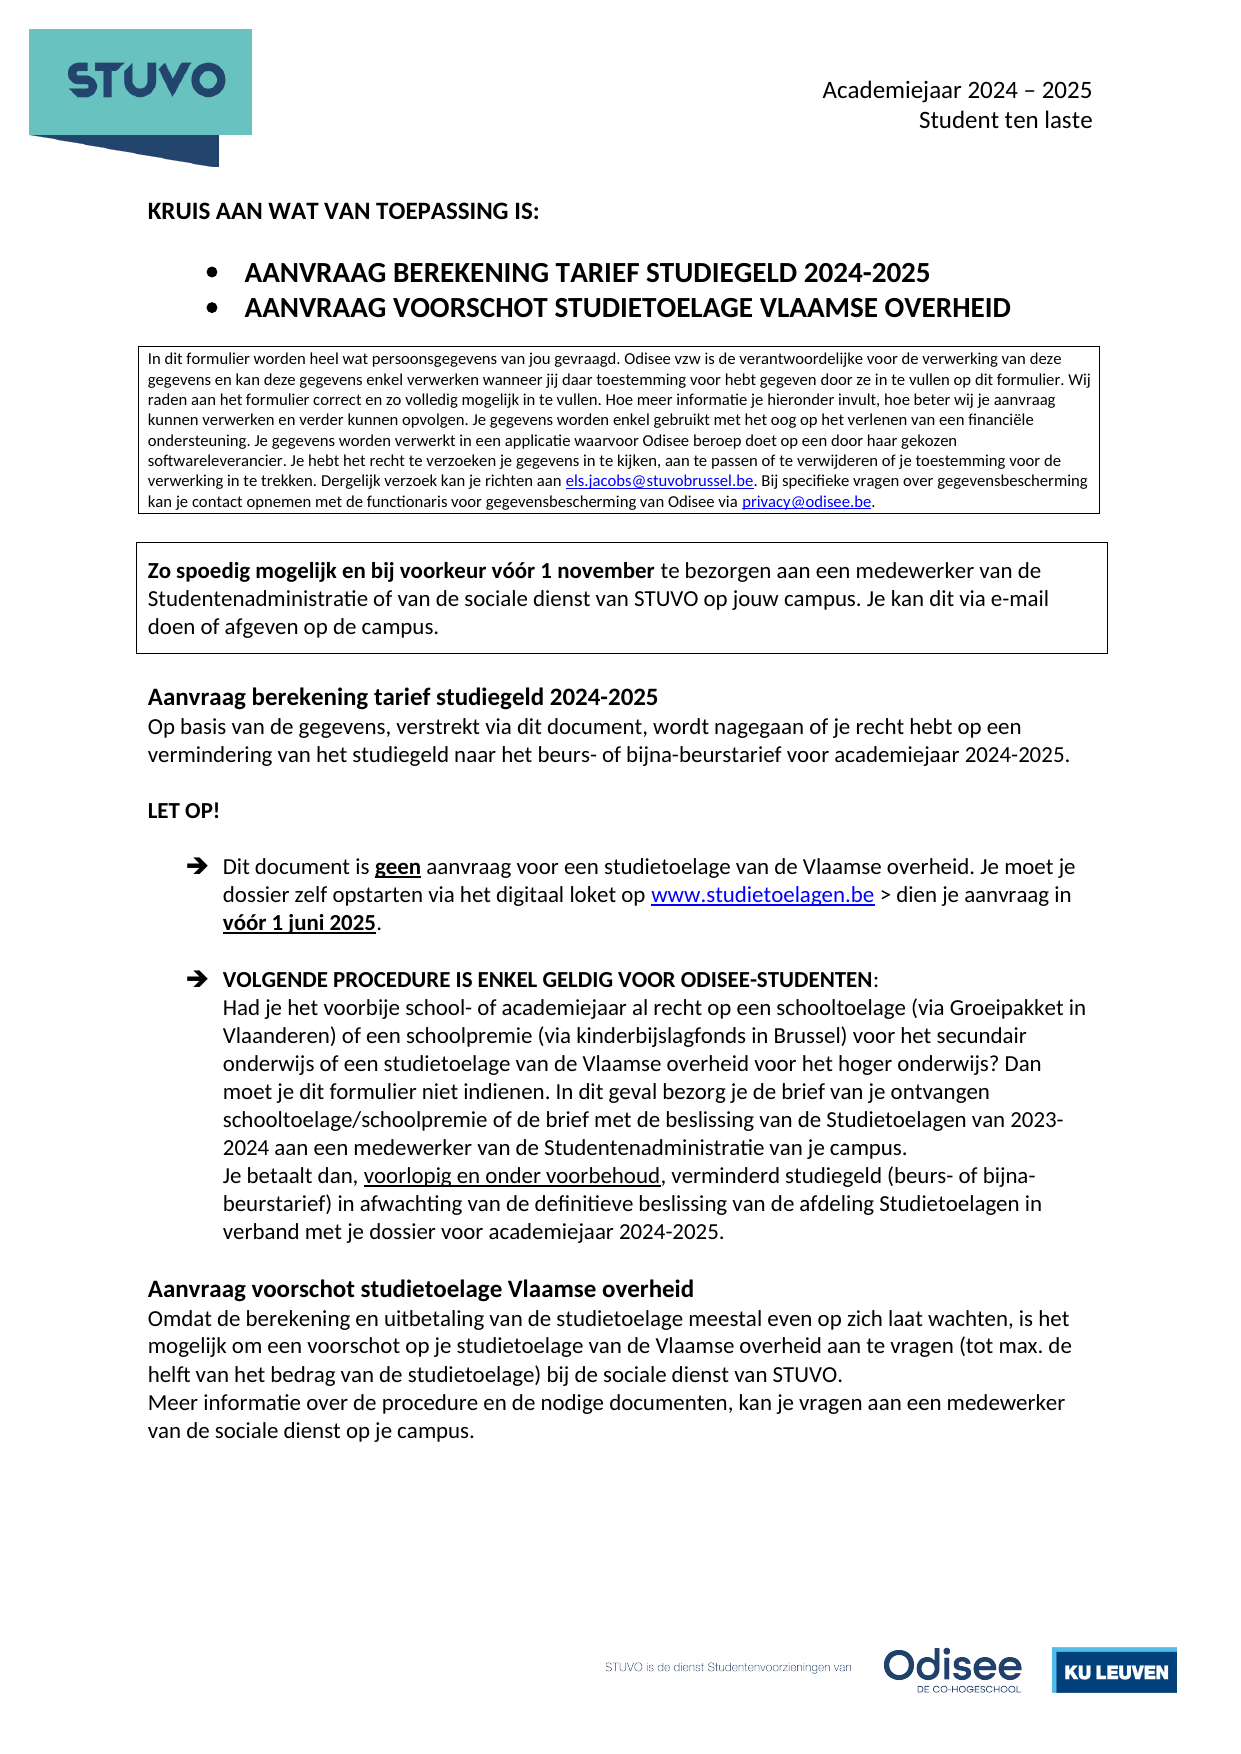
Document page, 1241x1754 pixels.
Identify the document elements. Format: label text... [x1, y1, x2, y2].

text Op basis van de gegevens, verstrekt via dit document, wordt nagegaan of je recht hebt op een vermindering van het studiegeld naar het beurs- of bijna-beurstarief voor academiejaar 2024-2025. [148, 712, 1092, 768]
text Meer informatie over de procedure en de nodige documenten, kan je vragen aan een medewerker van de sociale dienst op je campus. [148, 1388, 1092, 1444]
list AANVRAAG BEREKENING TARIEF STUDIEGELD 2024-2025 [207, 254, 1092, 289]
list Dit document is geen aanvraag voor een studietoelage van de Vlaamse overheid. Je moet je dossier zelf opstarten via het digitaal loket op www.studietoelagen.be > dien je aanvraag in vóór 1 juni 2025. [185, 852, 1092, 965]
text Aanvraag voorschot studietoelage Vlaamse overheid Omdat de berekening en uitbetaling van de studietoelage meestal even op zich laat wachten, is het mogelijk om een voorschot op je studietoelage van de Vlaamse overheid aan te vragen (tot max. de helft van het bedrag van de studietoelage) bij de sociale dienst van STUVO. [148, 1273, 1092, 1388]
list AANVRAAG VOORSCHOT STUDIETOELAGE VLAAMSE OVERHEID [207, 289, 1092, 325]
table_header Zo spoedig mogelijk en bij voorkeur vóór 1 november te bezorgen aan een medewerker van de Studentenadministratie of van de sociale dienst van STUVO op jouw campus. Je kan dit via e-mail doen of afgeven op de campus. [137, 543, 1107, 652]
picture [606, 1647, 1177, 1693]
text LET OP! [148, 796, 1092, 824]
text In dit formulier worden heel wat persoonsgegevens van jou gevraagd. Odisee vzw is de verantwoordelijke voor de verwerking van deze gegevens en kan deze gegevens enkel verwerken wanneer jij daar toestemming voor hebt gegeven door ze in te vullen op dit formulier. Wij raden aan het formulier correct en zo volledig mogelijk in te vullen. Hoe meer informatie je hieronder invult, hoe beter wij je aanvraag kunnen verwerken en verder kunnen opvolgen. Je gegevens worden enkel gebruikt met het oog op het verlenen van een financiële ondersteuning. Je gegevens worden verwerkt in een applicatie waarvoor Odisee beroep doet op een door haar gekozen softwareleverancier. Je hebt het recht te verzoeken je gegevens in te kijken, aan te passen of te verwijderen of je toestemming voor de verwerking in te trekken. Dergelijk verzoek kan je richten aan els.jacobs@stuvobrussel.be. Bij specifieke vragen over gegevensbescherming kan je contact opnemen met de functionaris voor gegevensbescherming van Odisee via privacy@odisee.be. [139, 347, 1099, 513]
list VOLGENDE PROCEDURE IS ENKEL GELDIG VOOR ODISEE-STUDENTEN: Had je het voorbije school- of academiejaar al recht op een schooltoelage (via Groeipakket in Vlaanderen) of een schoolpremie (via kinderbijslagfonds in Brussel) voor het secundair onderwijs of een studietoelage van de Vlaamse overheid voor het hoger onderwijs? Dan moet je dit formulier niet indienen. In dit geval bezorg je de brief van je ontvangen schooltoelage/schoolpremie of de brief met de beslissing van de Studietoelagen van 2023-2024 aan een medewerker van de Studentenadministratie van je campus. [185, 965, 1092, 1161]
text Aanvraag berekening tarief studiegeld 2024-2025 [148, 681, 1092, 712]
text Je betaalt dan, voorlopig en onder voorbehoud, verminderd studiegeld (beurs- of bijna-beurstarief) in afwachting van de definitieve beslissing van de afdeling Studietoelagen in verband met je dossier voor academiejaar 2024-2025. [223, 1161, 1092, 1245]
text KRUIS AAN WAT VAN TOEPASSING IS: [148, 195, 1092, 226]
